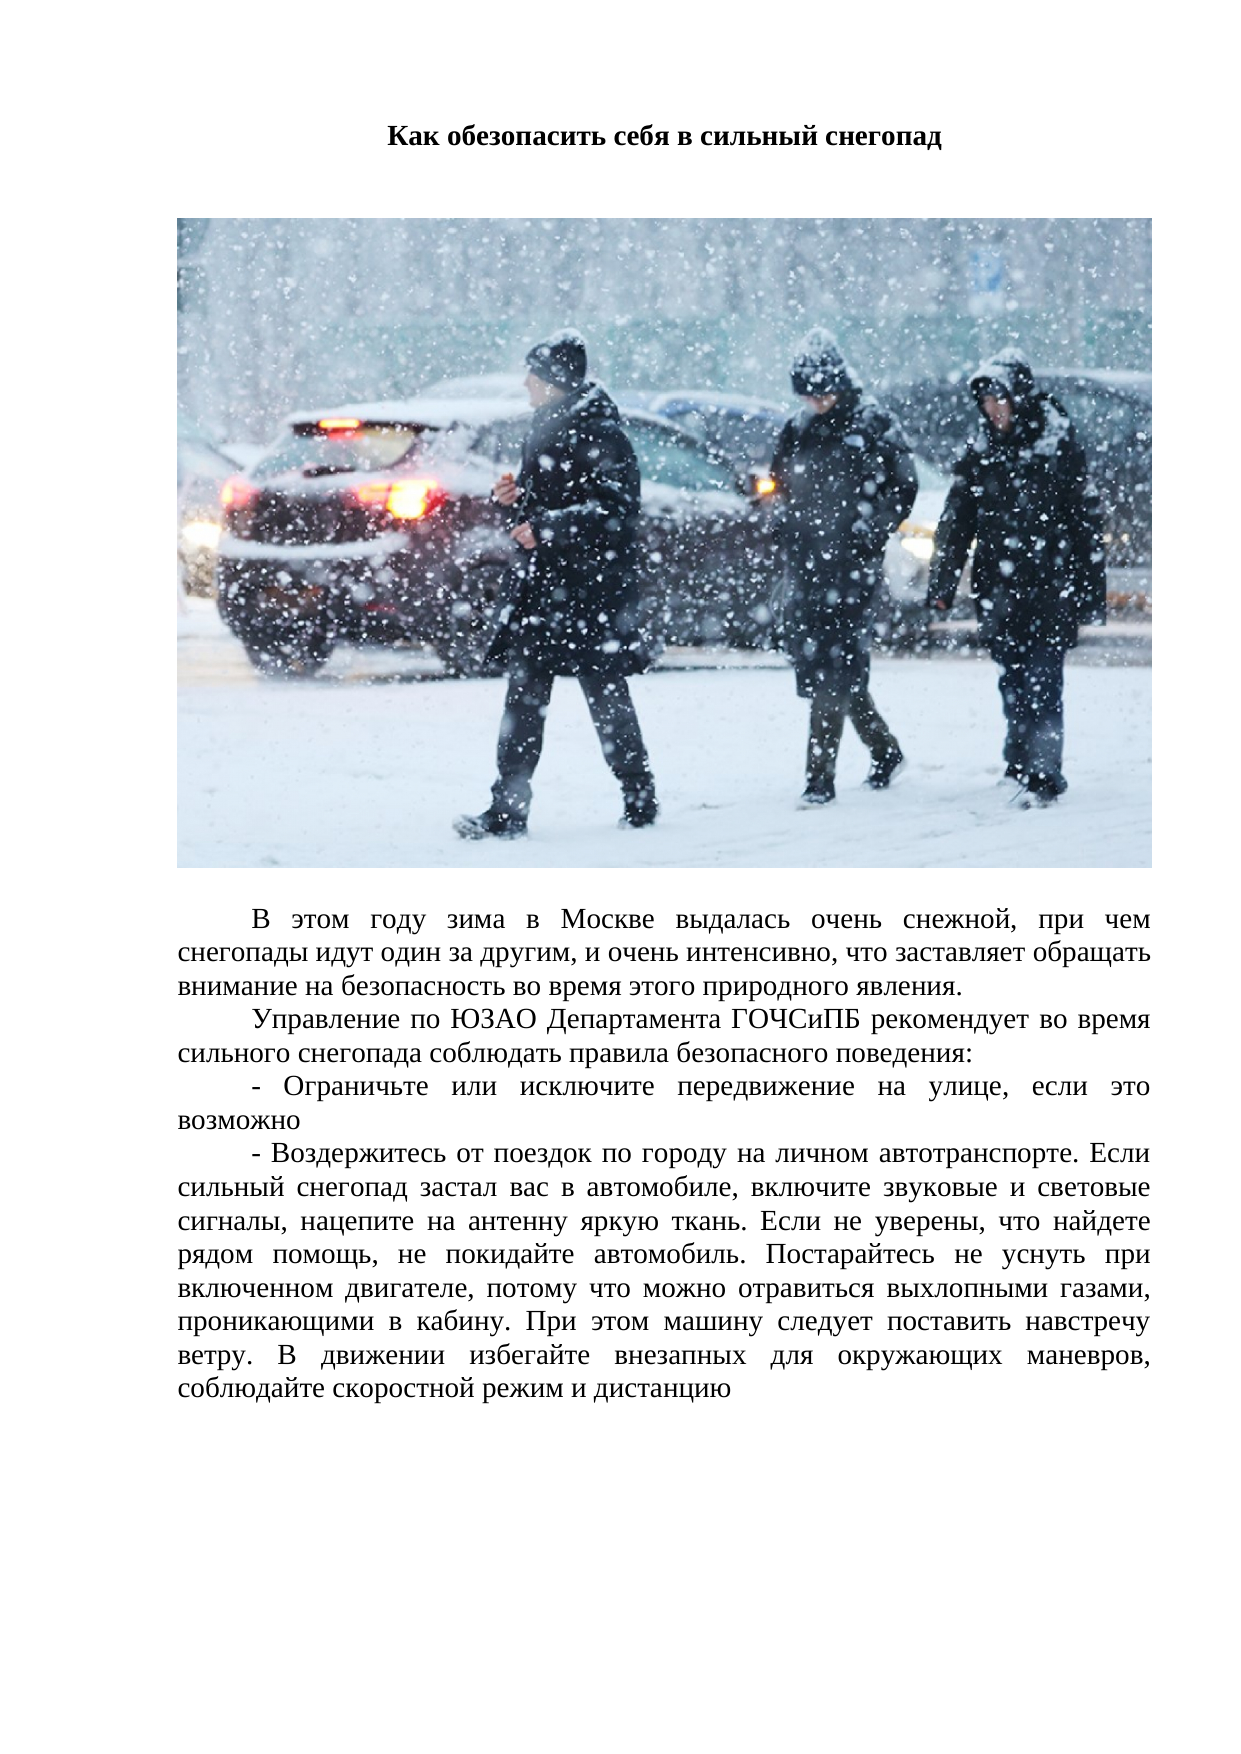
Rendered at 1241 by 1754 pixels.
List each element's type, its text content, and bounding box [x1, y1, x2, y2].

text В этом году зима в Москве выдалась очень снежной, при чем снегопады идут один за другим, и очень интенсивно, что заставляет обращать внимание на безопасность во время этого природного явления. [177, 901, 1152, 1001]
picture [177, 218, 1152, 868]
text - Ограничьте или исключите передвижение на улице, если это возможно [177, 1068, 1152, 1136]
text Как обезопасить себя в сильный снегопад [177, 118, 1152, 152]
text - Воздержитесь от поездок по городу на личном автотранспорте. Если сильный снегопад застал вас в автомобиле, включите звуковые и световые сигналы, нацепите на антенну яркую ткань. Если не уверены, что найдете рядом помощь, не покидайте автомобиль. Постарайтесь не уснуть при включенном двигателе, потому что можно отравиться выхлопными газами, проникающими в кабину. При этом машину следует поставить навстречу ветру. В движении избегайте внезапных для окружающих маневров, соблюдайте скоростной режим и дистанцию [177, 1136, 1152, 1404]
text Управление по ЮЗАО Департамента ГОЧСиПБ рекомендует во время сильного снегопада соблюдать правила безопасного поведения: [177, 1001, 1152, 1068]
